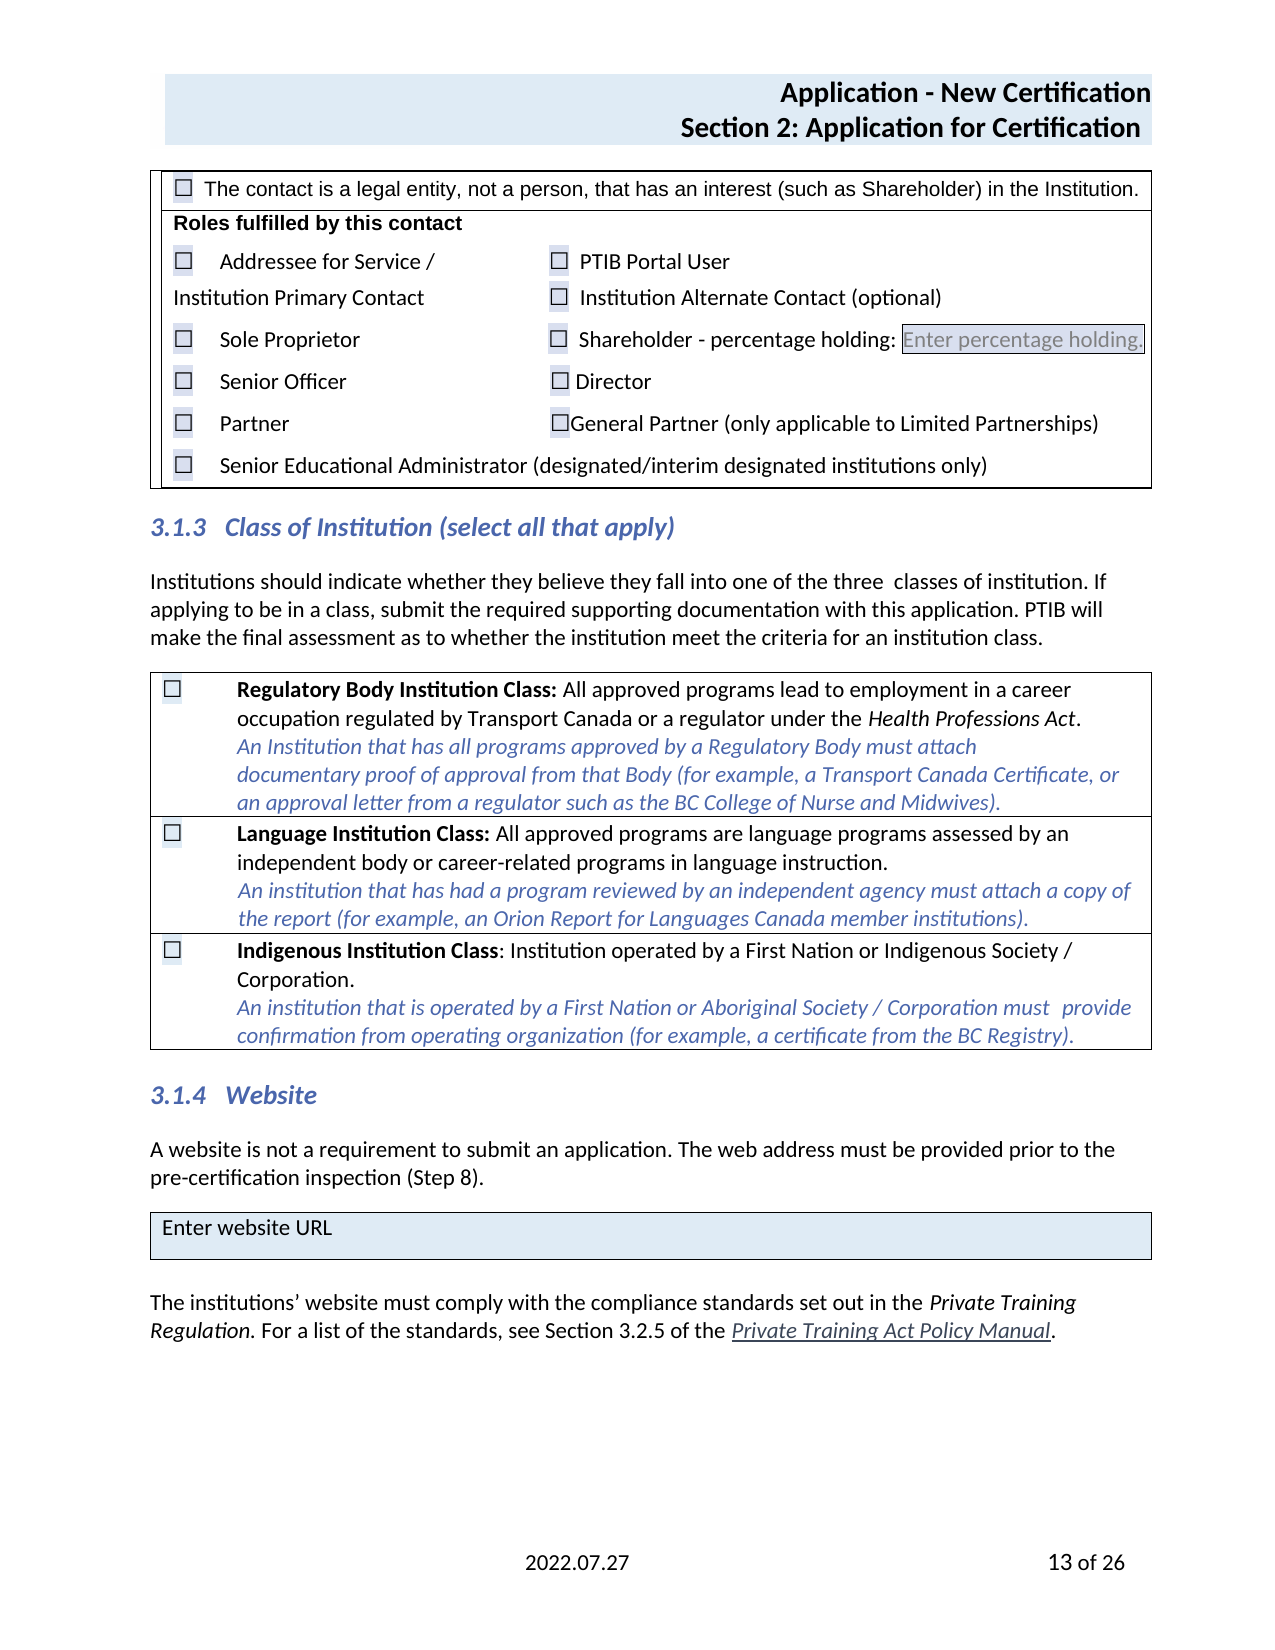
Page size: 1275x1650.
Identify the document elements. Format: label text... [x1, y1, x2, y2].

table_cell Indigenous Institution Class: Institution operated by a First Nation or Indigenous Society / Corporation. An institution that is operated by a First Nation or Aboriginal Society / Corporation must provide confirmation from operating organization (for example, a certificate from the BC Registry). [151, 934, 1151, 1049]
subtitle Website [150, 1078, 1152, 1111]
text Institutions should indicate whether they believe they fall into one of the three classes of institution. If applying to be in a class, submit the required supporting documentation with this application. PTIB will make the final assessment as to whether the institution meet the criteria for an institution class. [150, 567, 1152, 651]
subtitle Class of Institution (select all that apply) [150, 510, 1152, 543]
picture [150, 73, 421, 149]
table_header [162, 211, 1151, 487]
text The institutions’ website must comply with the compliance standards set out in the Private Training Regulation. For a list of the standards, see Section 3.2.5 of the Private Training Act Policy Manual. [150, 1288, 1152, 1344]
table_header [151, 171, 161, 488]
table_header [162, 172, 1151, 210]
table_header Regulatory Body Institution Class: All approved programs lead to employment in a career occupation regulated by Transport Canada or a regulator under the Health Professions Act. An Institution that has all programs approved by a Regulatory Body must attach documentary proof of approval from that Body (for example, a Transport Canada Certificate, or an approval letter from a regulator such as the BC College of Nurse and Midwives). [151, 673, 1151, 816]
table_cell Language Institution Class: All approved programs are language programs assessed by an independent body or career-related programs in language instruction. An institution that has had a program reviewed by an independent agency must attach a copy of the report (for example, an Orion Report for Languages Canada member institutions). [151, 817, 1151, 932]
text A website is not a requirement to submit an application. The web address must be provided prior to the pre-certification inspection (Step 8). [150, 1135, 1152, 1191]
